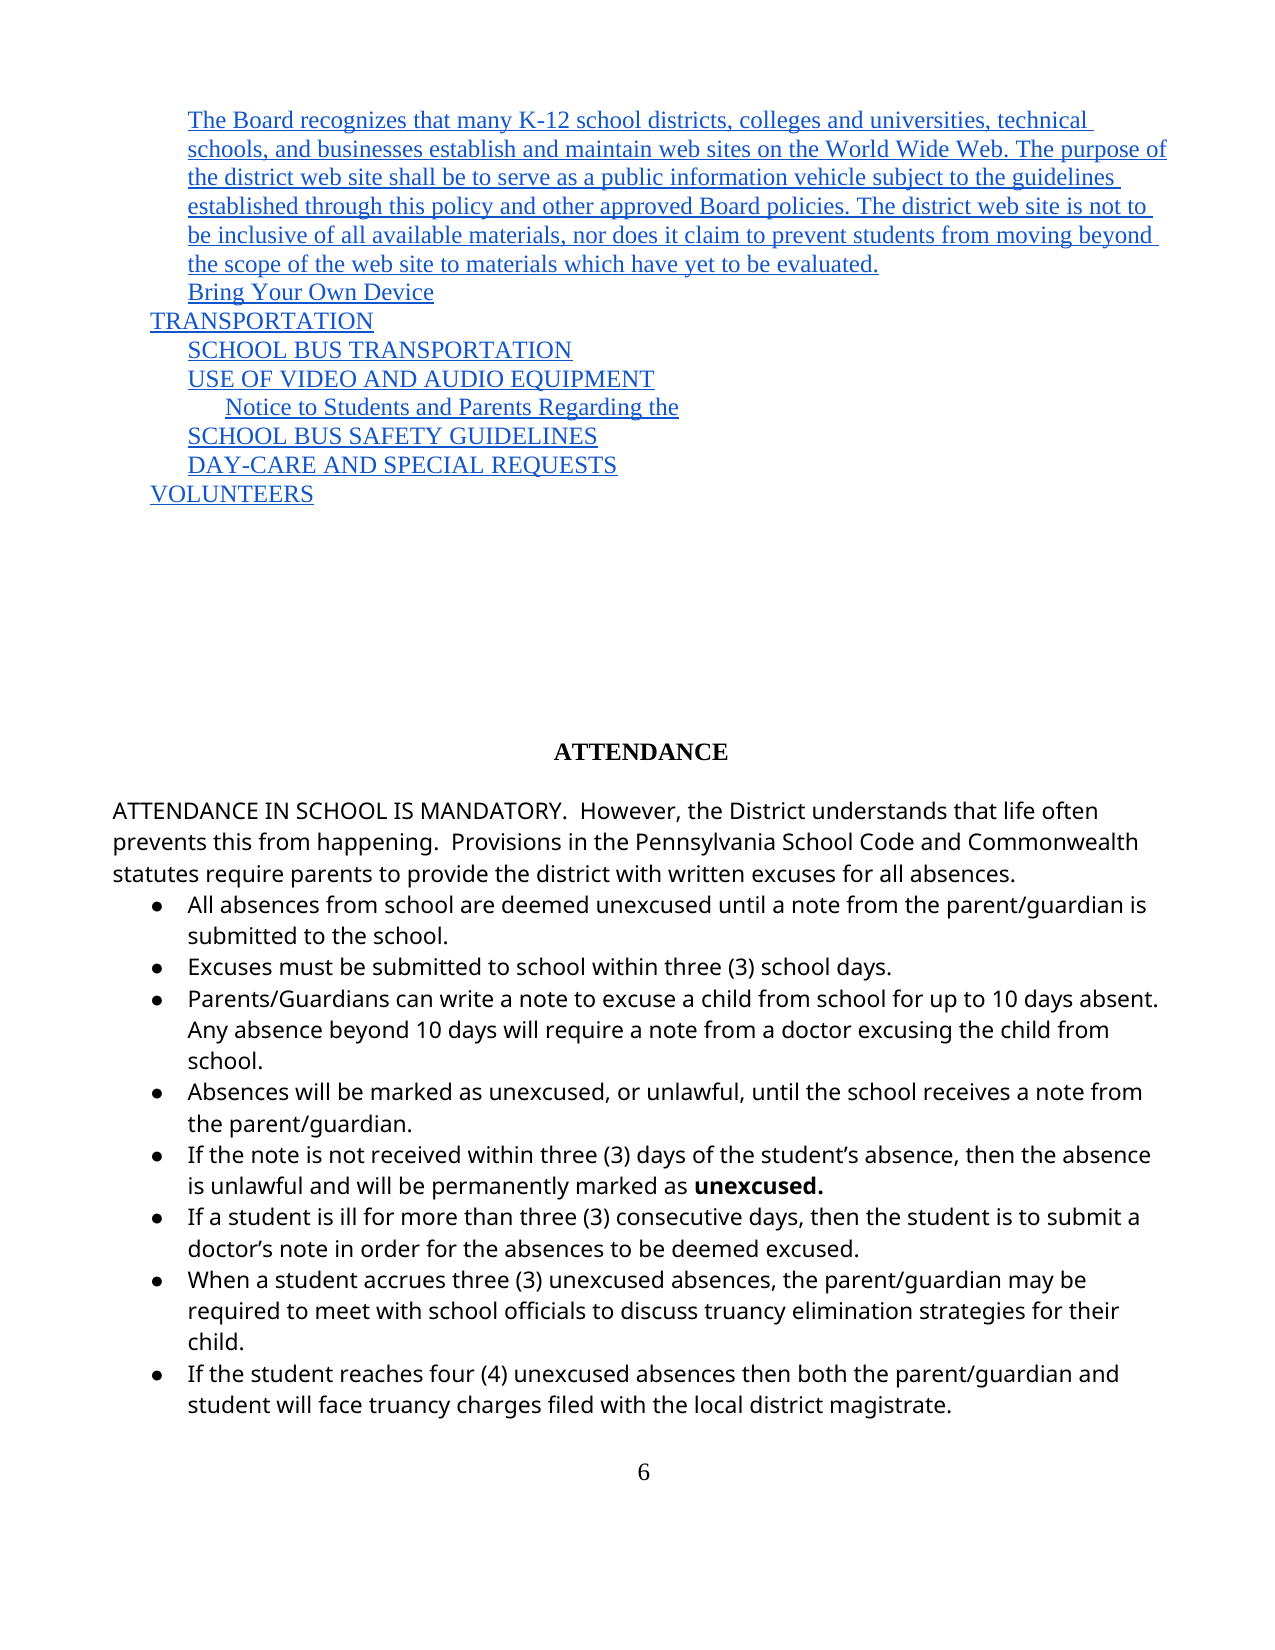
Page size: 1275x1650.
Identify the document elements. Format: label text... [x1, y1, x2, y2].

text Bring Your Own Device [187, 277, 1170, 306]
list If the student reaches four (4) unexcused absences then both the parent/guardian and student will face truancy charges filed with the local district magistrate. [150, 1357, 1170, 1420]
text SCHOOL BUS SAFETY GUIDELINES [187, 421, 1170, 450]
text TRANSPORTATION [150, 306, 1170, 335]
text USE OF VIDEO AND AUDIO EQUIPMENT [187, 364, 1170, 392]
text DAY-CARE AND SPECIAL REQUESTS [187, 450, 1170, 479]
text VOLUNTEERS [150, 479, 1170, 507]
text Notice to Students and Parents Regarding the [225, 392, 1170, 421]
subtitle ATTENDANCE [112, 737, 1170, 766]
text ATTENDANCE IN SCHOOL IS MANDATORY. However, the District understands that life often prevents this from happening. Provisions in the Pennsylvania School Code and Commonwealth statutes require parents to provide the district with written excuses for all absences. [112, 795, 1170, 889]
text The Board recognizes that many K-12 school districts, colleges and universities, technical schools, and businesses establish and maintain web sites on the World Wide Web. The purpose of the district web site shall be to serve as a public information vehicle subject to the guidelines established through this policy and other approved Board policies. The district web site is not to be inclusive of all available materials, nor does it claim to prevent students from moving beyond the scope of the web site to materials which have yet to be evaluated. [187, 105, 1170, 277]
list Parents/Guardians can write a note to excuse a child from school for up to 10 days absent. Any absence beyond 10 days will require a note from a doctor excusing the child from school. [150, 982, 1170, 1076]
list When a student accrues three (3) unexcused absences, the parent/guardian may be required to meet with school officials to discuss truancy elimination strategies for their child. [150, 1264, 1170, 1357]
list All absences from school are deemed unexcused until a note from the parent/guardian is submitted to the school. [150, 889, 1170, 951]
text SCHOOL BUS TRANSPORTATION [187, 335, 1170, 364]
list If a student is ill for more than three (3) consecutive days, then the student is to submit a doctor’s note in order for the absences to be deemed excused. [150, 1201, 1170, 1264]
list Excuses must be submitted to school within three (3) school days. [150, 951, 1170, 982]
list Absences will be marked as unexcused, or unlawful, until the school receives a note from the parent/guardian. [150, 1076, 1170, 1139]
list If the note is not received within three (3) days of the student’s absence, then the absence is unlawful and will be permanently marked as unexcused. [150, 1139, 1170, 1201]
